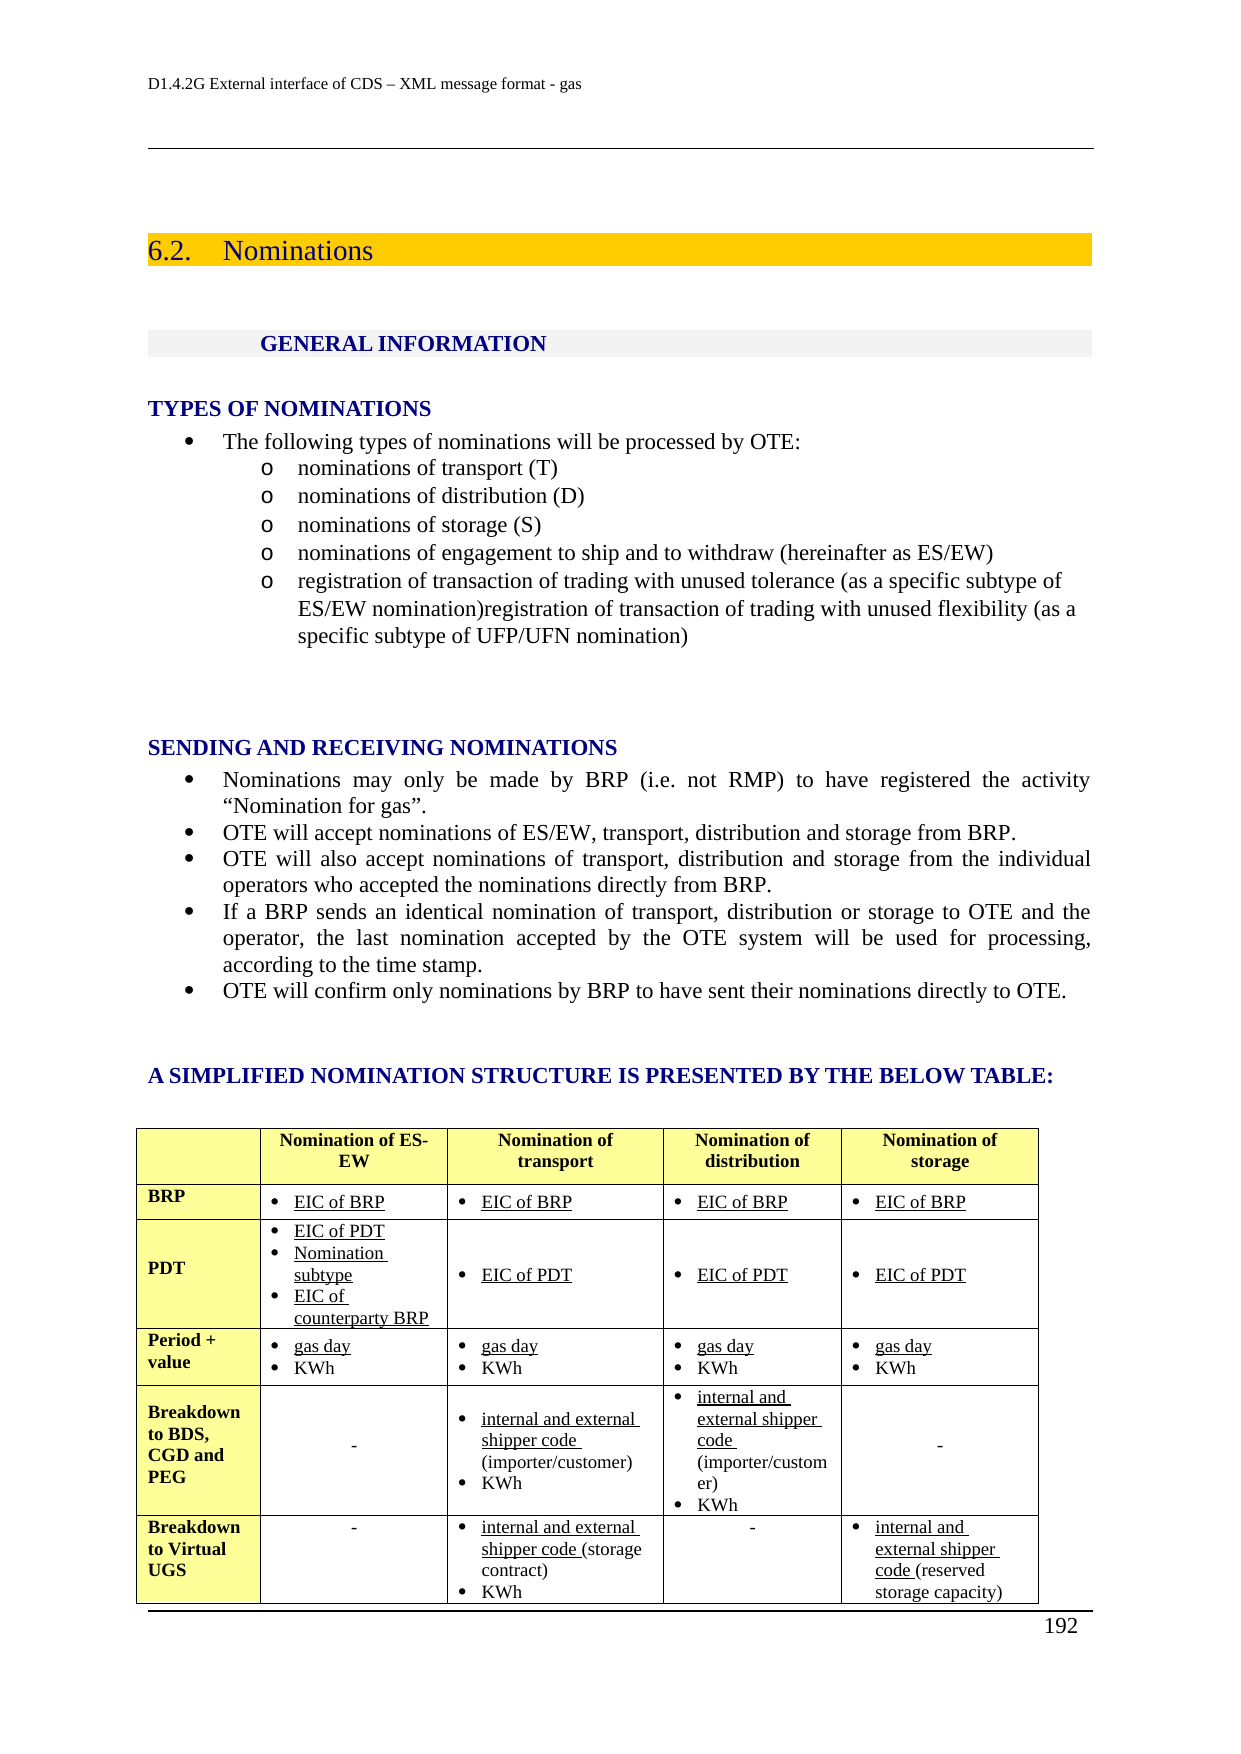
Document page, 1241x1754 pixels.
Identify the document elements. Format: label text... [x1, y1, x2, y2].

text OTE will confirm only nominations by BRP to have sent their nominations directly to OTE. [185, 977, 1092, 1003]
subtitle Types of nominations [148, 395, 1092, 422]
text The following types of nominations will be processed by OTE: [185, 428, 1092, 454]
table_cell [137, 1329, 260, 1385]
list registration of transaction of trading with unused tolerance (as a specific subtype of ES/EW nomination)registration of transaction of trading with unused flexibility (as a specific subtype of UFP/UFN nomination) [260, 567, 1092, 648]
text OTE will accept nominations of ES/EW, transport, distribution and storage from BRP. [185, 819, 1092, 845]
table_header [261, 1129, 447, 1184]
text If a BRP sends an identical nomination of transport, distribution or storage to OTE and the operator, the last nomination accepted by the OTE system will be used for processing, according to the time stamp. [185, 898, 1092, 977]
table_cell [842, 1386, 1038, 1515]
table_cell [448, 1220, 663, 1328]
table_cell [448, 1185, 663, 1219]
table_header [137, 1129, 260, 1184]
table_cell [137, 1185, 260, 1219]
list nominations of distribution (D) [260, 483, 1092, 511]
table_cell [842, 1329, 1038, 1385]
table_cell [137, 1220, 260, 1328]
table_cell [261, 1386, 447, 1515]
list nominations of storage (S) [260, 511, 1092, 539]
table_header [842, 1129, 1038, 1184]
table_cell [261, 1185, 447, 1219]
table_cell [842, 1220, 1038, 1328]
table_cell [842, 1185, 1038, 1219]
list nominations of transport (T) [260, 454, 1092, 483]
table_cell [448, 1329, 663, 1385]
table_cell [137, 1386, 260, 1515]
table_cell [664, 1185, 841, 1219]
subtitle general information [148, 330, 1092, 357]
text Nominations may only be made by BRP (i.e. not RMP) to have registered the activity “Nomination for gas”. [185, 766, 1092, 819]
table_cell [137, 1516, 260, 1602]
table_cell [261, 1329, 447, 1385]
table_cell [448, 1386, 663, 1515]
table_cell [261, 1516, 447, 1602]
subtitle Nominations [148, 233, 1092, 266]
list nominations of engagement to ship and to withdraw (hereinafter as ES/EW) [260, 539, 1092, 567]
subtitle sending and receiving nominations [148, 733, 1092, 760]
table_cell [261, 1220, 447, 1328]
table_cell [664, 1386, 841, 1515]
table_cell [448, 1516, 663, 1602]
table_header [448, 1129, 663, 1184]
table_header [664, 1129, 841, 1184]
subtitle a simplified nomination structure is presented by the below table: [148, 1062, 1092, 1089]
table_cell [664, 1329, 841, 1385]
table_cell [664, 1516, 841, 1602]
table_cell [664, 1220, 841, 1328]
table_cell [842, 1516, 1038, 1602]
text OTE will also accept nominations of transport, distribution and storage from the individual operators who accepted the nominations directly from BRP. [185, 845, 1092, 898]
